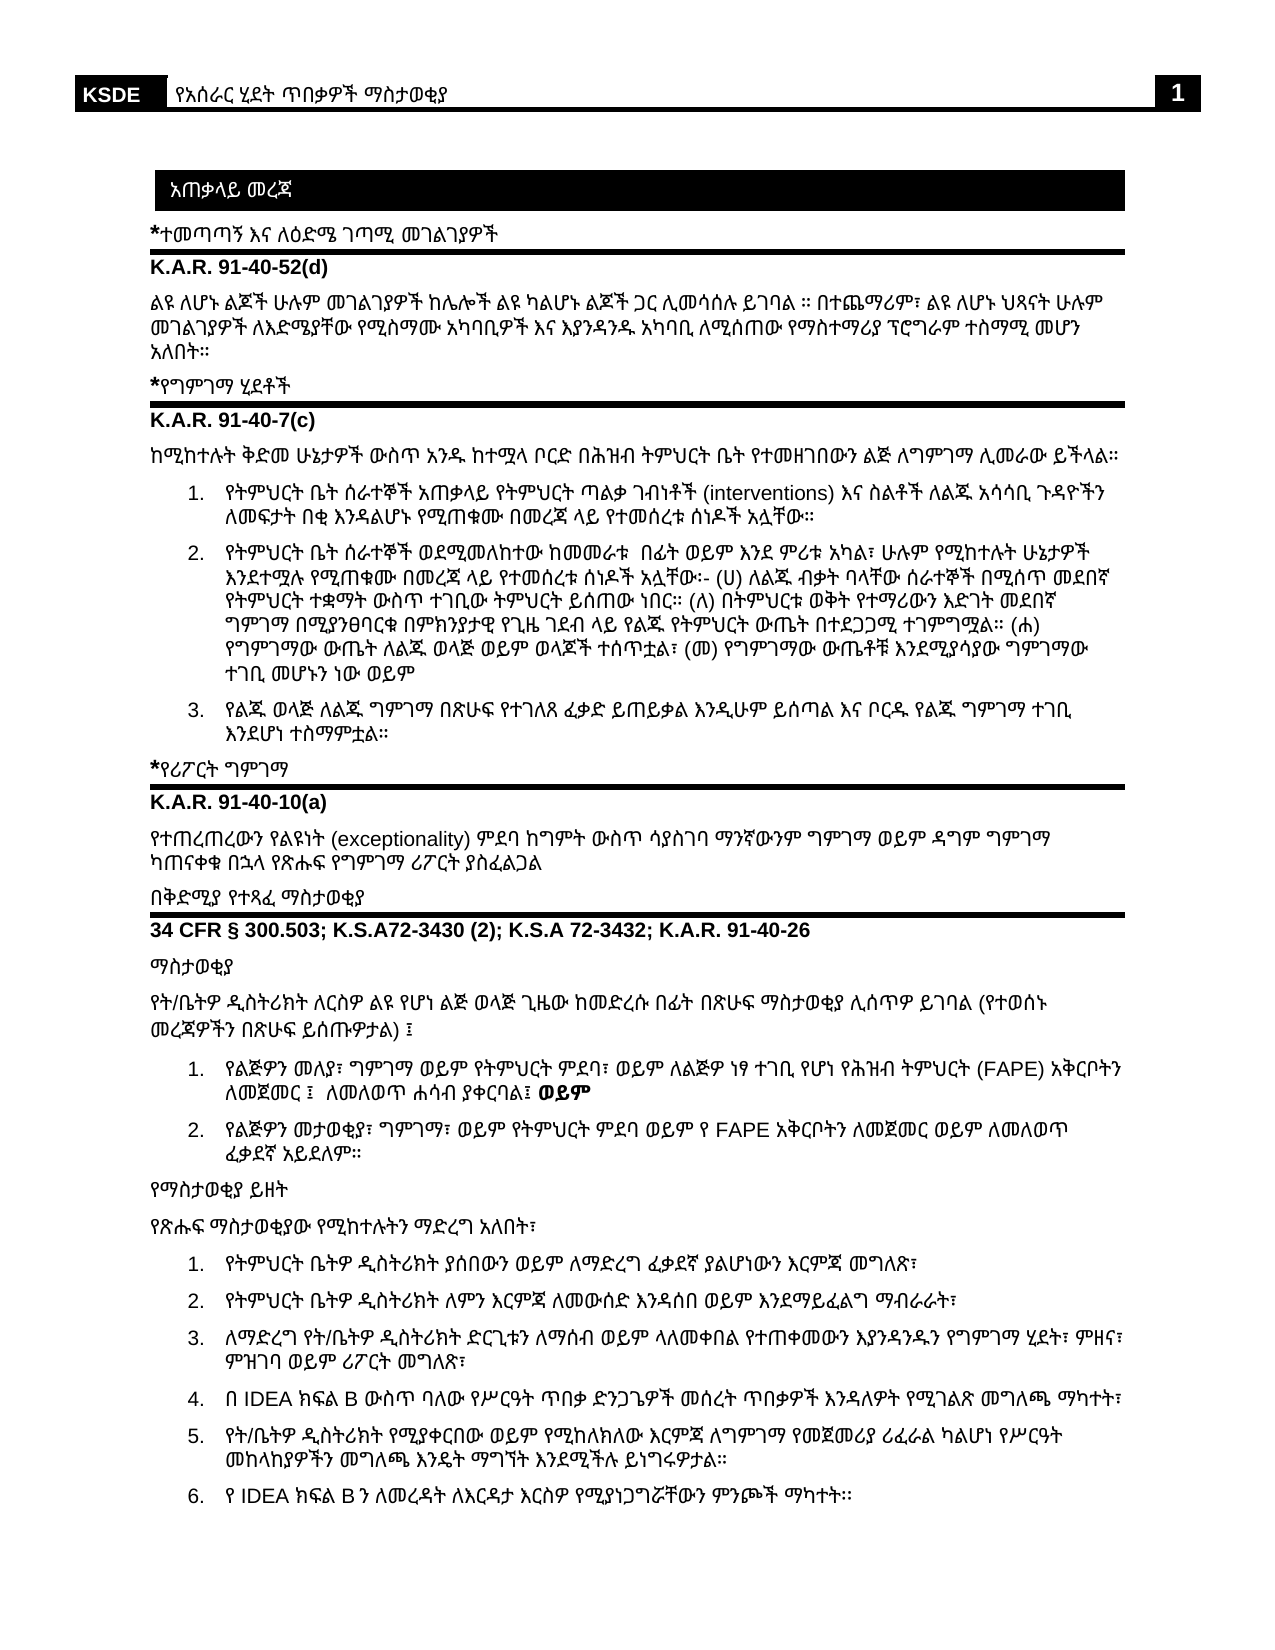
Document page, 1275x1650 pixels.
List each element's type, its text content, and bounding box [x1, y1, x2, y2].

list ለማድረግ የት/ቤትዎ ዲስትሪክት ድርጊቱን ለማሰብ ወይም ላለመቀበል የተጠቀመውን እያንዳንዱን የግምገማ ሂደት፣ ምዘና፣ ምዝገባ ወይም ሪፖርት መግለጽ፣ [187, 1326, 1125, 1374]
subtitle *ተመጣጣኝ እና ለዕድሜ ገጣሚ መገልገያዎች [150, 224, 1125, 249]
text K.A.R. 91-40-7(c) [150, 408, 1125, 432]
subtitle አጠቃላይ መረጃ [161, 176, 1125, 205]
list የልጁ ወላጅ ለልጁ ግምገማ በጽሁፍ የተገለጸ ፈቃድ ይጠይቃል እንዲሁም ይሰጣል እና ቦርዱ የልጁ ግምገማ ተገቢ እንደሆነ ተስማምቷል። [187, 698, 1125, 746]
subtitle *የሪፖርት ግምገማ [150, 759, 1125, 784]
subtitle ማስታወቂያ [150, 954, 1125, 978]
text የት/ቤትዎ ዲስትሪክት ለርስዎ ልዩ የሆነ ልጅ ወላጅ ጊዜው ከመድረሱ በፊት በጽሁፍ ማስታወቂያ ሊሰጥዎ ይገባል (የተወሰኑ መረጃዎችን በጽሁፍ ይሰጡዎታል) ፤ [150, 991, 1125, 1044]
text K.A.R. 91-40-10(a) [150, 790, 1125, 814]
list የ IDEA ክፍል Bን ለመረዳት ለእርዳታ እርስዎ የሚያነጋግሯቸውን ምንጮች ማካተት፡፡ [187, 1484, 1125, 1509]
text K.A.R. 91-40-52(d) [150, 255, 1125, 279]
list የትምህርት ቤትዎ ዲስትሪክት ያሰበውን ወይም ለማድረግ ፈቃደኛ ያልሆነውን እርምጃ መግለጽ፣ [187, 1252, 1125, 1276]
text ልዩ ለሆኑ ልጆች ሁሉም መገልገያዎች ከሌሎች ልዩ ካልሆኑ ልጆች ጋር ሊመሳሰሉ ይገባል ። በተጨማሪም፣ ልዩ ለሆኑ ህጻናት ሁሉም መገልገያዎች ለእድሜያቸው የሚስማሙ አካባቢዎች እና እያንዳንዱ አካባቢ ለሚሰጠው የማስተማሪያ ፕሮግራም ተስማሚ መሆን አለበት። [150, 291, 1125, 364]
list በ IDEA ክፍል B ውስጥ ባለው የሥርዓት ጥበቃ ድንጋጌዎች መሰረት ጥበቃዎች እንዳለዎት የሚገልጽ መግለጫ ማካተት፣ [187, 1387, 1125, 1411]
list የልጅዎን መታወቂያ፣ ግምገማ፣ ወይም የትምህርት ምደባ ወይም የ FAPE አቅርቦትን ለመጀመር ወይም ለመለወጥ ፈቃደኛ አይደለም። [187, 1118, 1125, 1166]
list የትምህርት ቤት ሰራተኞች ወደሚመለከተው ከመመራቱ በፊት ወይም እንደ ምሪቱ አካል፣ ሁሉም የሚከተሉት ሁኔታዎች እንደተሟሉ የሚጠቁሙ በመረጃ ላይ የተመሰረቱ ሰነዶች አሏቸው፡- (ሀ) ለልጁ ብቃት ባላቸው ሰራተኞች በሚሰጥ መደበኛ የትምህርት ተቋማት ውስጥ ተገቢው ትምህርት ይሰጠው ነበር። (ለ) በትምህርቱ ወቅት የተማሪውን እድገት መደበኛ ግምገማ በሚያንፀባርቁ በምክንያታዊ የጊዜ ገደብ ላይ የልጁ የትምህርት ውጤት በተደጋጋሚ ተገምግሟል። (ሐ) የግምገማው ውጤት ለልጁ ወላጅ ወይም ወላጆች ተሰጥቷል፣ (መ) የግምገማው ውጤቶቹ እንደሚያሳያው ግምገማው ተገቢ መሆኑን ነው ወይም [187, 541, 1125, 686]
text የተጠረጠረውን የልዩነት (exceptionality) ምደባ ከግምት ውስጥ ሳያስገባ ማንኛውንም ግምገማ ወይም ዳግም ግምገማ ካጠናቀቁ በኋላ የጽሑፍ የግምገማ ሪፖርት ያስፈልጋል [150, 826, 1125, 874]
text 34 CFR § 300.503; K.S.A72-3430 (2); K.S.A 72-3432; K.A.R. 91-40-26 [150, 918, 1125, 942]
subtitle የማስታወቂያ ይዘት [150, 1178, 1125, 1202]
list የትምህርት ቤትዎ ዲስትሪክት ለምን እርምጃ ለመውሰድ እንዳሰበ ወይም እንደማይፈልግ ማብራራት፣ [187, 1288, 1125, 1313]
list የልጅዎን መለያ፣ ግምገማ ወይም የትምህርት ምደባ፣ ወይም ለልጅዎ ነፃ ተገቢ የሆነ የሕዝብ ትምህርት (FAPE) አቅርቦትን ለመጀመር ፤ ለመለወጥ ሐሳብ ያቀርባል፤ ወይም [187, 1056, 1125, 1105]
text ከሚከተሉት ቅድመ ሁኔታዎች ውስጥ አንዱ ከተሟላ ቦርድ በሕዝብ ትምህርት ቤት የተመዘገበውን ልጅ ለግምገማ ሊመራው ይችላል። [150, 444, 1125, 468]
list የት/ቤትዎ ዲስትሪክት የሚያቀርበው ወይም የሚከለክለው እርምጃ ለግምገማ የመጀመሪያ ሪፈራል ካልሆነ የሥርዓት መከላከያዎችን መግለጫ እንዴት ማግኘት እንደሚችሉ ይነግሩዎታል። [187, 1424, 1125, 1472]
subtitle በቅድሚያ የተጻፈ ማስታወቂያ [150, 887, 1125, 912]
text የጽሑፍ ማስታወቂያው የሚከተሉትን ማድረግ አለበት፣ [150, 1215, 1125, 1239]
list የትምህርት ቤት ሰራተኞች አጠቃላይ የትምህርት ጣልቃ ገብነቶች (interventions) እና ስልቶች ለልጁ አሳሳቢ ጉዳዮችን ለመፍታት በቂ እንዳልሆኑ የሚጠቁሙ በመረጃ ላይ የተመሰረቱ ሰነዶች አሏቸው። [187, 481, 1125, 528]
subtitle *የግምገማ ሂደቶች [150, 376, 1125, 401]
